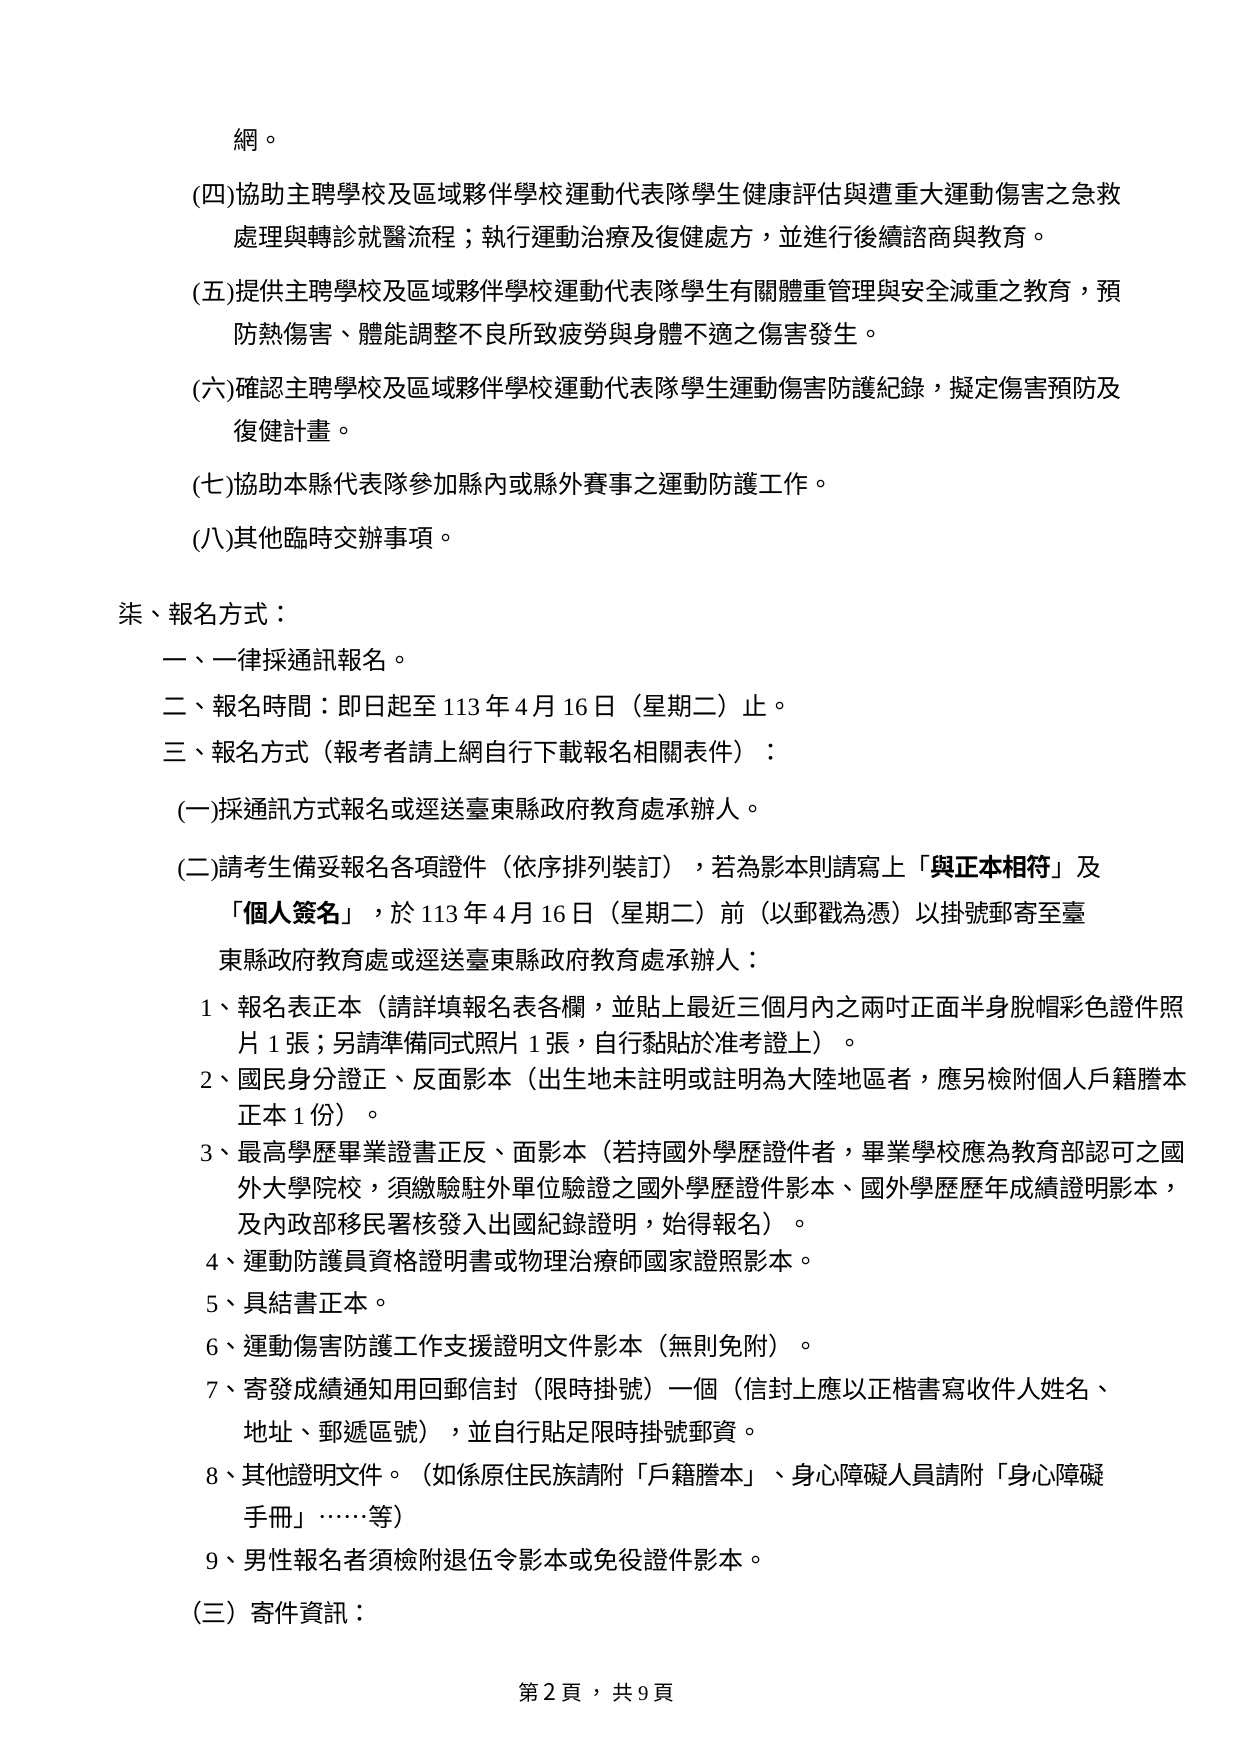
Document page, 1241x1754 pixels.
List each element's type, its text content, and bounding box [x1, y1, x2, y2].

text 3、最高學歷畢業證書正反、面影本（若持國外學歷證件者，畢業學校應為教育部認可之國外大學院校，須繳驗駐外單位驗證之國外學歷證件影本、國外學歷歷年成績證明影本， 及內政部移民署核發入出國紀錄證明，始得報名）。 [200, 1132, 1205, 1241]
text （三）寄件資訊： [177, 1594, 1109, 1630]
text 三、報名方式（報考者請上網自行下載報名相關表件）： [162, 733, 1109, 769]
text (四)協助主聘學校及區域夥伴學校運動代表隊學生健康評估與遭重大運動傷害之急救處理與轉診就醫流程；執行運動治療及復健處方，並進行後續諮商與教育。 [192, 174, 1122, 254]
text 柒、報名方式： [118, 594, 1205, 631]
text 二、報名時間：即日起至113年4月16日（星期二）止。 [162, 686, 1205, 722]
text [192, 121, 1122, 157]
text (五)提供主聘學校及區域夥伴學校運動代表隊學生有關體重管理與安全減重之教育，預防熱傷害、體能調整不良所致疲勞與身體不適之傷害發生。 [192, 271, 1122, 351]
text 一、一律採通訊報名。 [162, 640, 1205, 677]
text (一)採通訊方式報名或逕送臺東縣政府教育處承辦人。 [177, 790, 1109, 826]
text 8、其他證明文件。（如係原住民族請附「戶籍謄本」、身心障礙人員請附「身心障礙手冊」……等） [206, 1455, 1118, 1534]
text 6、運動傷害防護工作支援證明文件影本（無則免附）。 [206, 1327, 1205, 1363]
text 7、寄發成績通知用回郵信封（限時掛號）一個（信封上應以正楷書寫收件人姓名、地址、郵遞區號），並自行貼足限時掛號郵資。 [206, 1370, 1118, 1449]
text (二)請考生備妥報名各項證件（依序排列裝訂），若為影本則請寫上「與正本相符」及「個人簽名」，於113年4月16日（星期二）前（以郵戳為憑）以掛號郵寄至臺東縣政府教育處或逕送臺東縣政府教育處承辦人： [177, 847, 1109, 977]
text 5、具結書正本。 [206, 1284, 1205, 1320]
text (六)確認主聘學校及區域夥伴學校運動代表隊學生運動傷害防護紀錄，擬定傷害預防及復健計畫。 [192, 368, 1122, 447]
text 1、報名表正本（請詳填報名表各欄，並貼上最近三個月內之兩吋正面半身脫帽彩色證件照片1張；另請準備同式照片1張，自行黏貼於准考證上）。 [200, 987, 1205, 1059]
text 4、運動防護員資格證明書或物理治療師國家證照影本。 [206, 1241, 1205, 1277]
text 2、國民身分證正、反面影本（出生地未註明或註明為大陸地區者，應另檢附個人戶籍謄本正本1份）。 [200, 1059, 1205, 1132]
text 9、男性報名者須檢附退伍令影本或免役證件影本。 [206, 1541, 1118, 1577]
text (七)協助本縣代表隊參加縣內或縣外賽事之運動防護工作。 [192, 465, 1122, 501]
text (八)其他臨時交辦事項。 [192, 518, 1122, 555]
